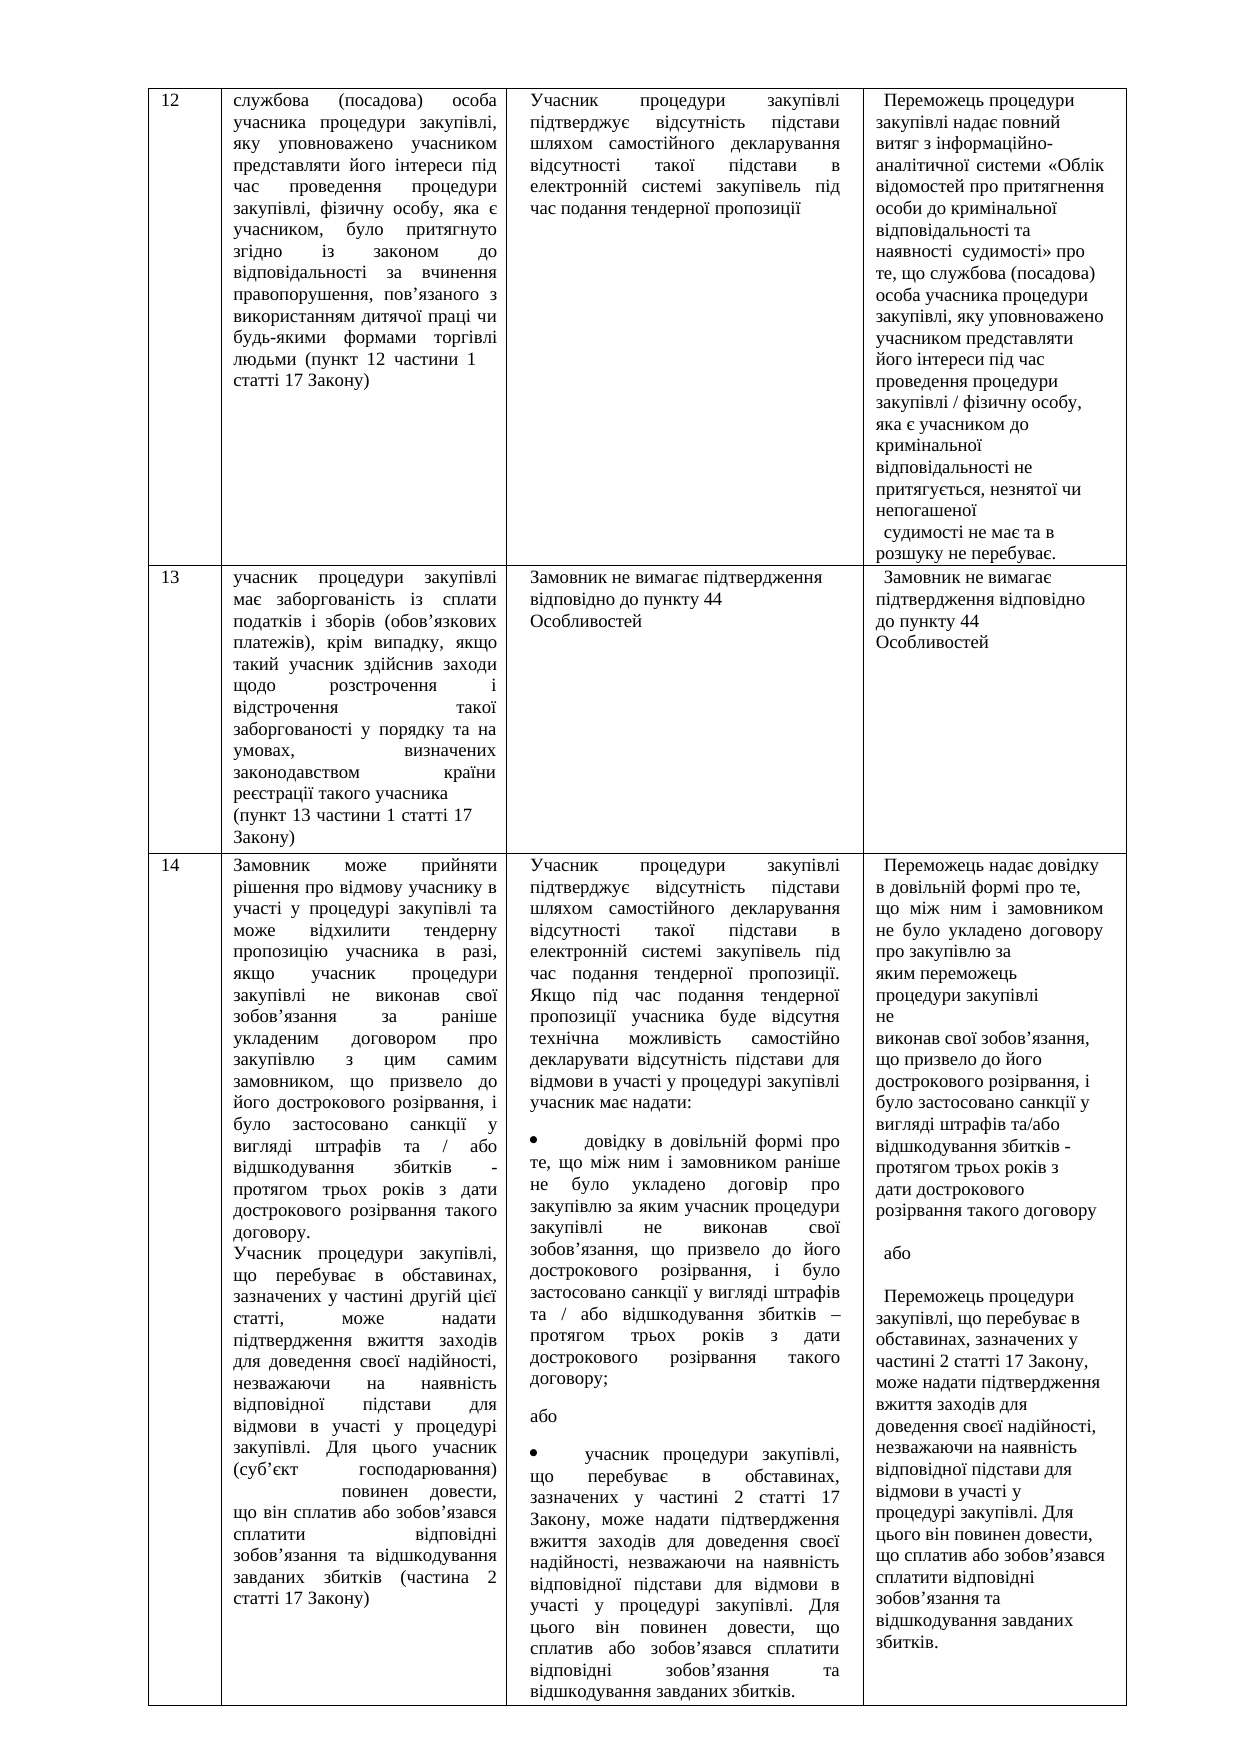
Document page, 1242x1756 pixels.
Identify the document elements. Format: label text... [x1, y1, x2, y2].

table_cell Учасник процедури закупівлі підтверджує відсутність підстави шляхом самостійного декларування відсутності такої підстави в електронній системі закупівель під час подання тендерної пропозиції [507, 89, 863, 565]
table_cell Замовник може прийняти рішення про відмову учаснику в участі у процедурі закупівлі та може відхилити тендерну пропозицію учасника в разі, якщо учасник процедури закупівлі не виконав свої зобов’язання за раніше укладеним договором про закупівлю з цим самим замовником, що призвело до його дострокового розірвання, і було застосовано санкції у вигляді штрафів та / або відшкодування збитків - протягом трьох років з дати дострокового розірвання такого договору. Учасник процедури закупівлі, що перебуває в обставинах, зазначених у частині другій цієї статті, може надати підтвердження вжиття заходів для доведення своєї надійності, незважаючи на наявність відповідної підстави для відмови в участі у процедурі закупівлі. Для цього учасник (суб’єкт господарювання) повинен довести, що він сплатив або зобов’язався сплатити відповідні зобов’язання та відшкодування завданих збитків (частина 2 статті 17 Закону) [222, 854, 506, 1705]
table_cell Замовник не вимагає підтвердження відповідно до пункту 44 Особливостей [507, 566, 863, 852]
table_cell службова (посадова) особа учасника процедури закупівлі, яку уповноважено учасником представляти його інтереси під час проведення процедури закупівлі, фізичну особу, яка є учасником, було притягнуто згідно із законом до відповідальності за вчинення правопорушення, пов’язаного з використанням дитячої праці чи будь-якими формами торгівлі людьми (пункт 12 частини 1 статті 17 Закону) [222, 89, 506, 565]
table_cell Переможець процедури закупівлі надає повний витяг з інформаційно- аналітичної системи «Облік відомостей про притягнення особи до кримінальної відповідальності та наявності судимості» про те, що службова (посадова) особа учасника процедури закупівлі, яку уповноважено учасником представляти його інтереси під час проведення процедури закупівлі / фізичну особу, яка є учасником до кримінальної відповідальності не притягується, незнятої чи непогашеної судимості не має та в розшуку не перебуває. [864, 89, 1126, 565]
table_cell Учасник процедури закупівлі підтверджує відсутність підстави шляхом самостійного декларування відсутності такої підстави в електронній системі закупівель під час подання тендерної пропозиції. Якщо під час подання тендерної пропозиції учасника буде відсутня технічна можливість самостійно декларувати відсутність підстави для відмови в участі у процедурі закупівлі учасник має надати: довідку в довільній формі про те, що між ним і замовником раніше не було укладено договір про закупівлю за яким учасник процедури закупівлі не виконав свої зобов’язання, що призвело до його дострокового розірвання, і було застосовано санкції у вигляді штрафів та / або відшкодування збитків – протягом трьох років з дати дострокового розірвання такого договору; або учасник процедури закупівлі, що перебуває в обставинах, зазначених у частині 2 статті 17 Закону, може надати підтвердження вжиття заходів для доведення своєї надійності, незважаючи на наявність відповідної підстави для відмови в участі у процедурі закупівлі. Для цього він повинен довести, що сплатив або зобов’язався сплатити відповідні зобов’язання та відшкодування завданих збитків. [507, 854, 863, 1705]
table_cell 14 [149, 854, 221, 1705]
table_cell 12 [149, 89, 221, 565]
table_cell учасник процедури закупівлі має заборгованість із сплати податків і зборів (обов’язкових платежів), крім випадку, якщо такий учасник здійснив заходи щодо розстрочення і відстрочення такої заборгованості у порядку та на умовах, визначених законодавством країни реєстрації такого учасника (пункт 13 частини 1 статті 17 Закону) [222, 566, 506, 852]
table_cell Переможець надає довідку в довільній формі про те, що між ним і замовником не було укладено договору про закупівлю за яким переможець процедури закупівлі не виконав свої зобов’язання, що призвело до його дострокового розірвання, і було застосовано санкції у вигляді штрафів та/або відшкодування збитків - протягом трьох років з дати дострокового розірвання такого договору або Переможець процедури закупівлі, що перебуває в обставинах, зазначених у частині 2 статті 17 Закону, може надати підтвердження вжиття заходів для доведення своєї надійності, незважаючи на наявність відповідної підстави для відмови в участі у процедурі закупівлі. Для цього він повинен довести, що сплатив або зобов’язався сплатити відповідні зобов’язання та відшкодування завданих збитків. [864, 854, 1126, 1705]
table_cell Замовник не вимагає підтвердження відповідно до пункту 44 Особливостей [864, 566, 1126, 852]
table_cell 13 [149, 566, 221, 852]
